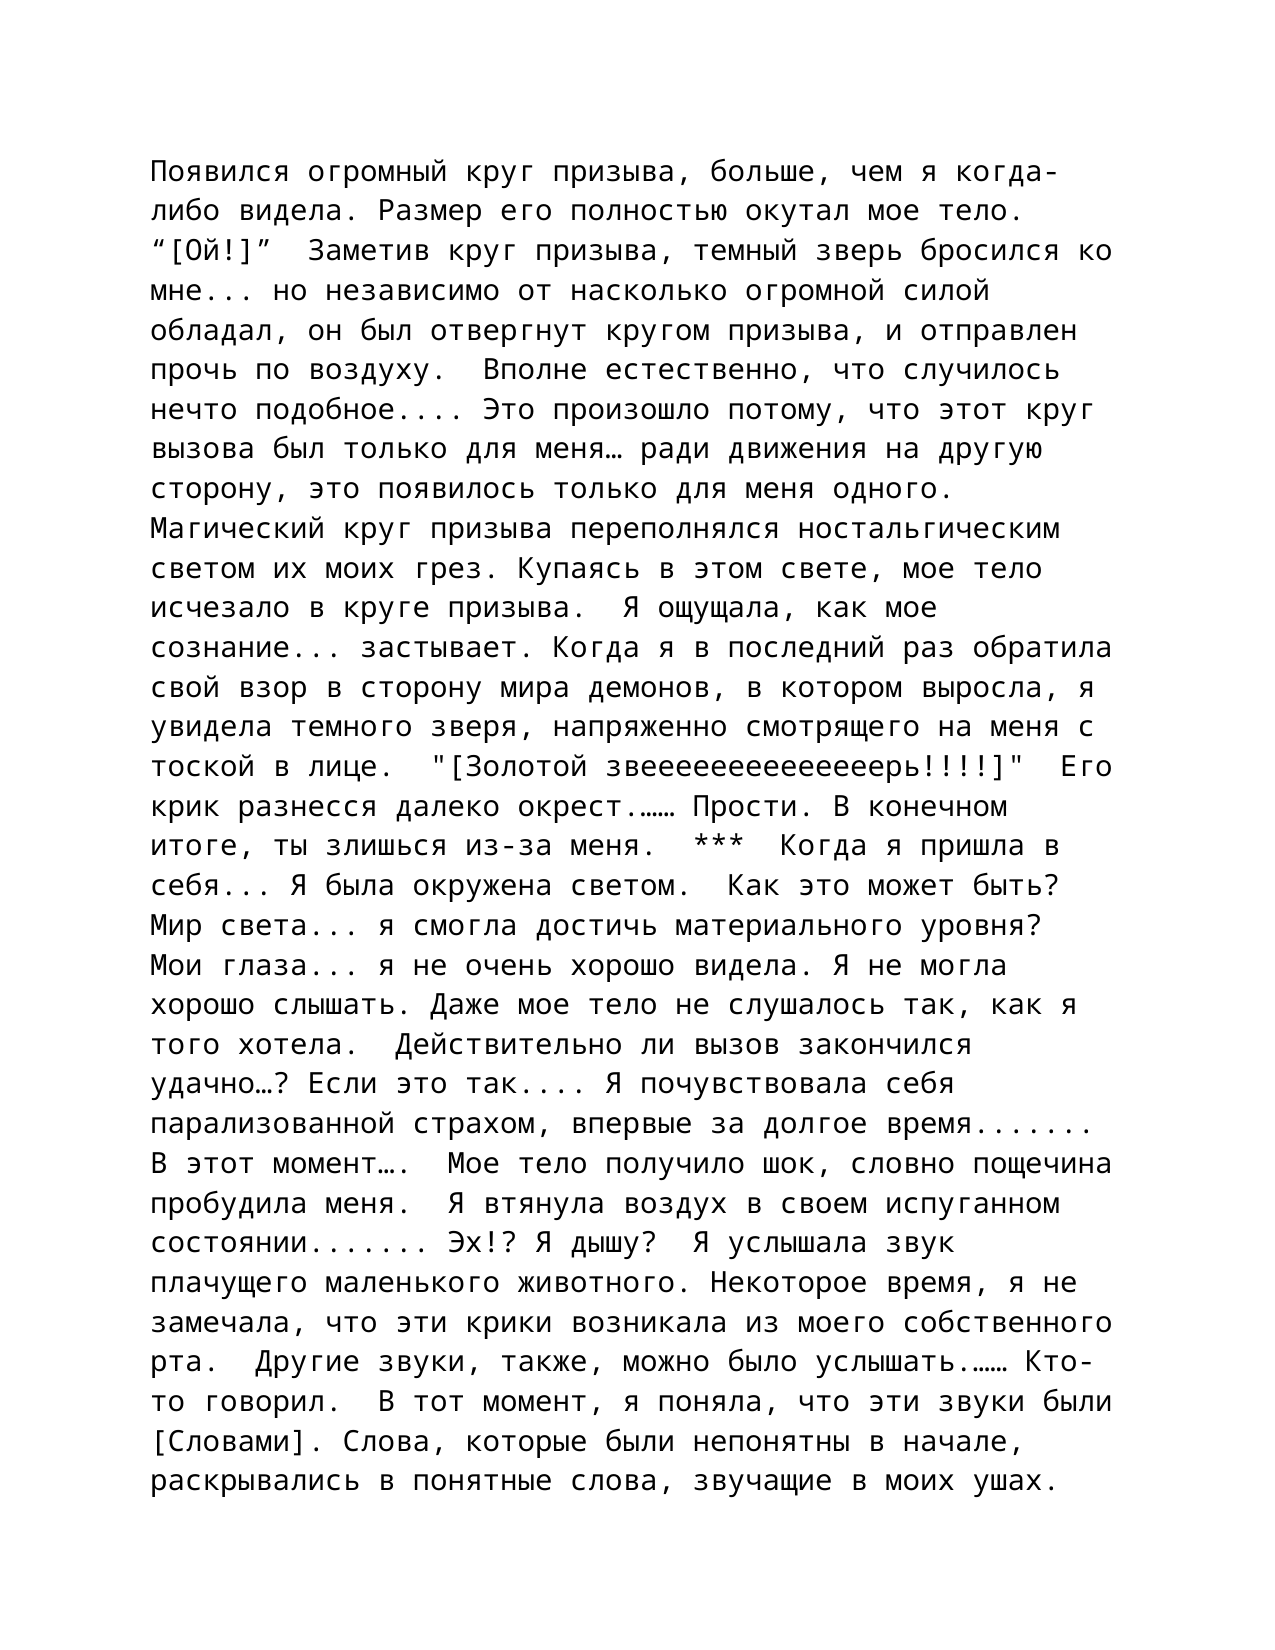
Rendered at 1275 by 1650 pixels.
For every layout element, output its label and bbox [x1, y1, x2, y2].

text [150, 150, 1125, 1499]
